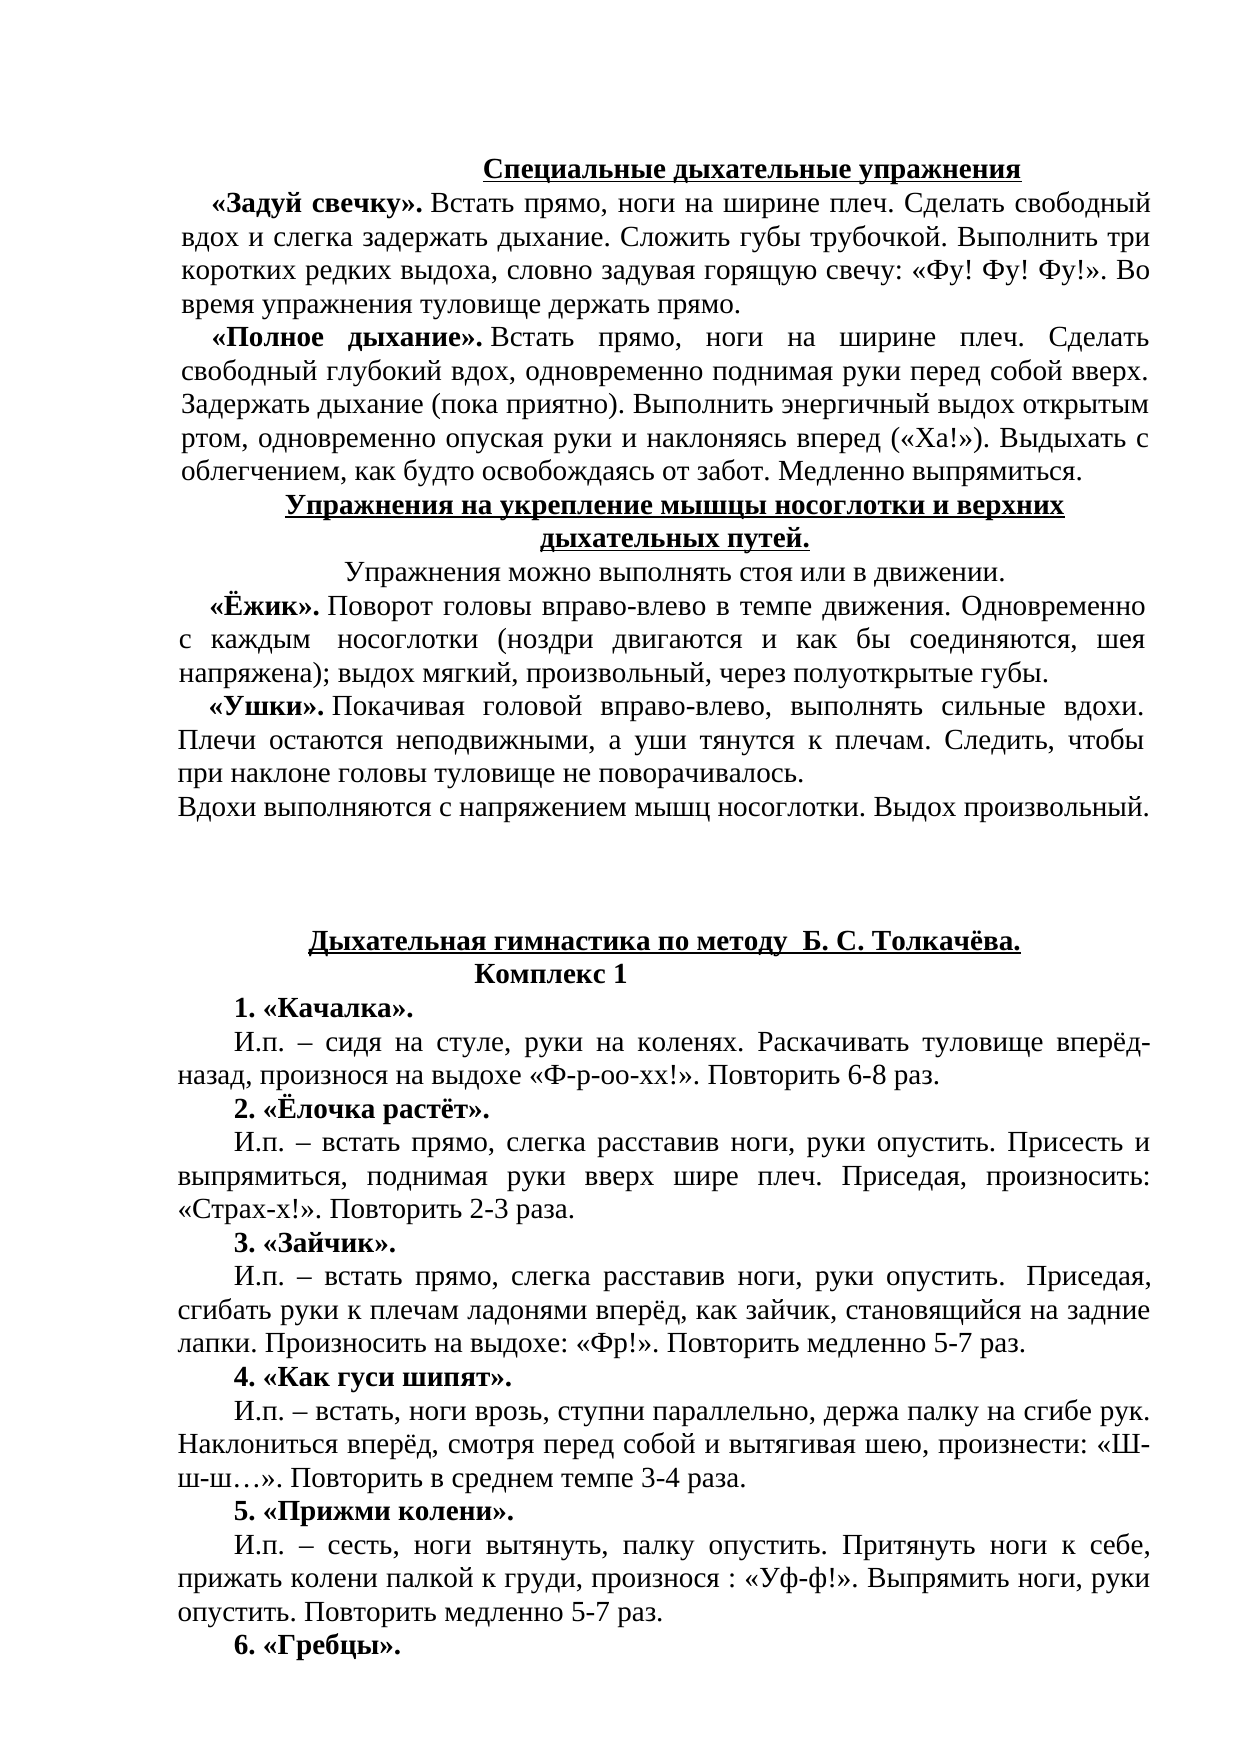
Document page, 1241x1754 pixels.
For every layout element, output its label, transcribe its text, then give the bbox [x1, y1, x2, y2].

text И.п. – встать, ноги врозь, ступни параллельно, держа палку на сгибе рук. Наклониться вперёд, смотря перед собой и вытягивая шею, произнести: «Ш-ш-ш…». Повторить в среднем темпе 3-4 раза. [177, 1393, 1152, 1493]
text И.п. – сидя на стуле, руки на коленях. Раскачивать туловище вперёд-назад, произнося на выдохе «Ф-р-оо-хх!». Повторить 6-8 раз. [177, 1024, 1152, 1091]
text Упражнения на укрепление мышцы носоглотки и верхних дыхательных путей. [198, 487, 1152, 554]
text Вдохи выполняются с напряжением мышц носоглотки. Выдох произвольный. [177, 789, 1171, 822]
text Упражнения можно выполнять стоя или в движении. [198, 554, 1152, 588]
text 1. «Качалка». [177, 990, 1152, 1024]
text 6. «Гребцы». [177, 1627, 1152, 1661]
text И.п. – сесть, ноги вытянуть, палку опустить. Притянуть ноги к себе, прижать колени палкой к груди, произнося : «Уф-ф!». Выпрямить ноги, руки опустить. Повторить медленно 5-7 раз. [177, 1527, 1152, 1627]
text «Задуй свечку». Встать прямо, ноги на ширине плеч. Сделать свободный вдох и слегка задержать дыхание. Сложить губы трубочкой. Выполнить три коротких редких выдоха, словно задувая горящую свечу: «Фу! Фу! Фу!». Во время упражнения туловище держать прямо. [181, 185, 1152, 319]
text 2. «Ёлочка растёт». [177, 1091, 1152, 1124]
text «Ёжик». Поворот головы вправо-влево в темпе движения. Одновременно с каждым носоглотки (ноздри двигаются и как бы соединяются, шея напряжена); выдох мягкий, произвольный, через полуоткрытые губы. [179, 588, 1146, 688]
text 5. «Прижми колени». [177, 1493, 1152, 1527]
text Специальные дыхательные упражнения [483, 152, 1152, 185]
text И.п. – встать прямо, слегка расставив ноги, руки опустить. Присесть и выпрямиться, поднимая руки вверх шире плеч. Приседая, произносить: «Страх-х!». Повторить 2-3 раза. [177, 1124, 1152, 1225]
text «Полное дыхание». Встать прямо, ноги на ширине плеч. Сделать свободный глубокий вдох, одновременно поднимая руки перед собой вверх. Задержать дыхание (пока приятно). Выполнить энергичный выдох открытым ртом, одновременно опуская руки и наклоняясь вперед («Ха!»). Выдыхать с облегчением, как будто освобождаясь от забот. Медленно выпрямиться. [181, 319, 1149, 487]
text И.п. – встать прямо, слегка расставив ноги, руки опустить. Приседая, сгибать руки к плечам ладонями вперёд, как зайчик, становящийся на задние лапки. Произносить на выдохе: «Фр!». Повторить медленно 5-7 раз. [177, 1258, 1152, 1359]
text Дыхательная гимнастика по методу Б. С. Толкачёва. [177, 923, 1152, 957]
text Комплекс 1 [177, 957, 1152, 990]
text «Ушки». Покачивая головой вправо-влево, выполнять сильные вдохи. Плечи остаются неподвижными, а уши тянутся к плечам. Следить, чтобы при наклоне головы туловище не поворачивалось. [177, 688, 1145, 789]
text 4. «Как гуси шипят». [177, 1359, 1152, 1393]
text 3. «Зайчик». [177, 1225, 1152, 1258]
